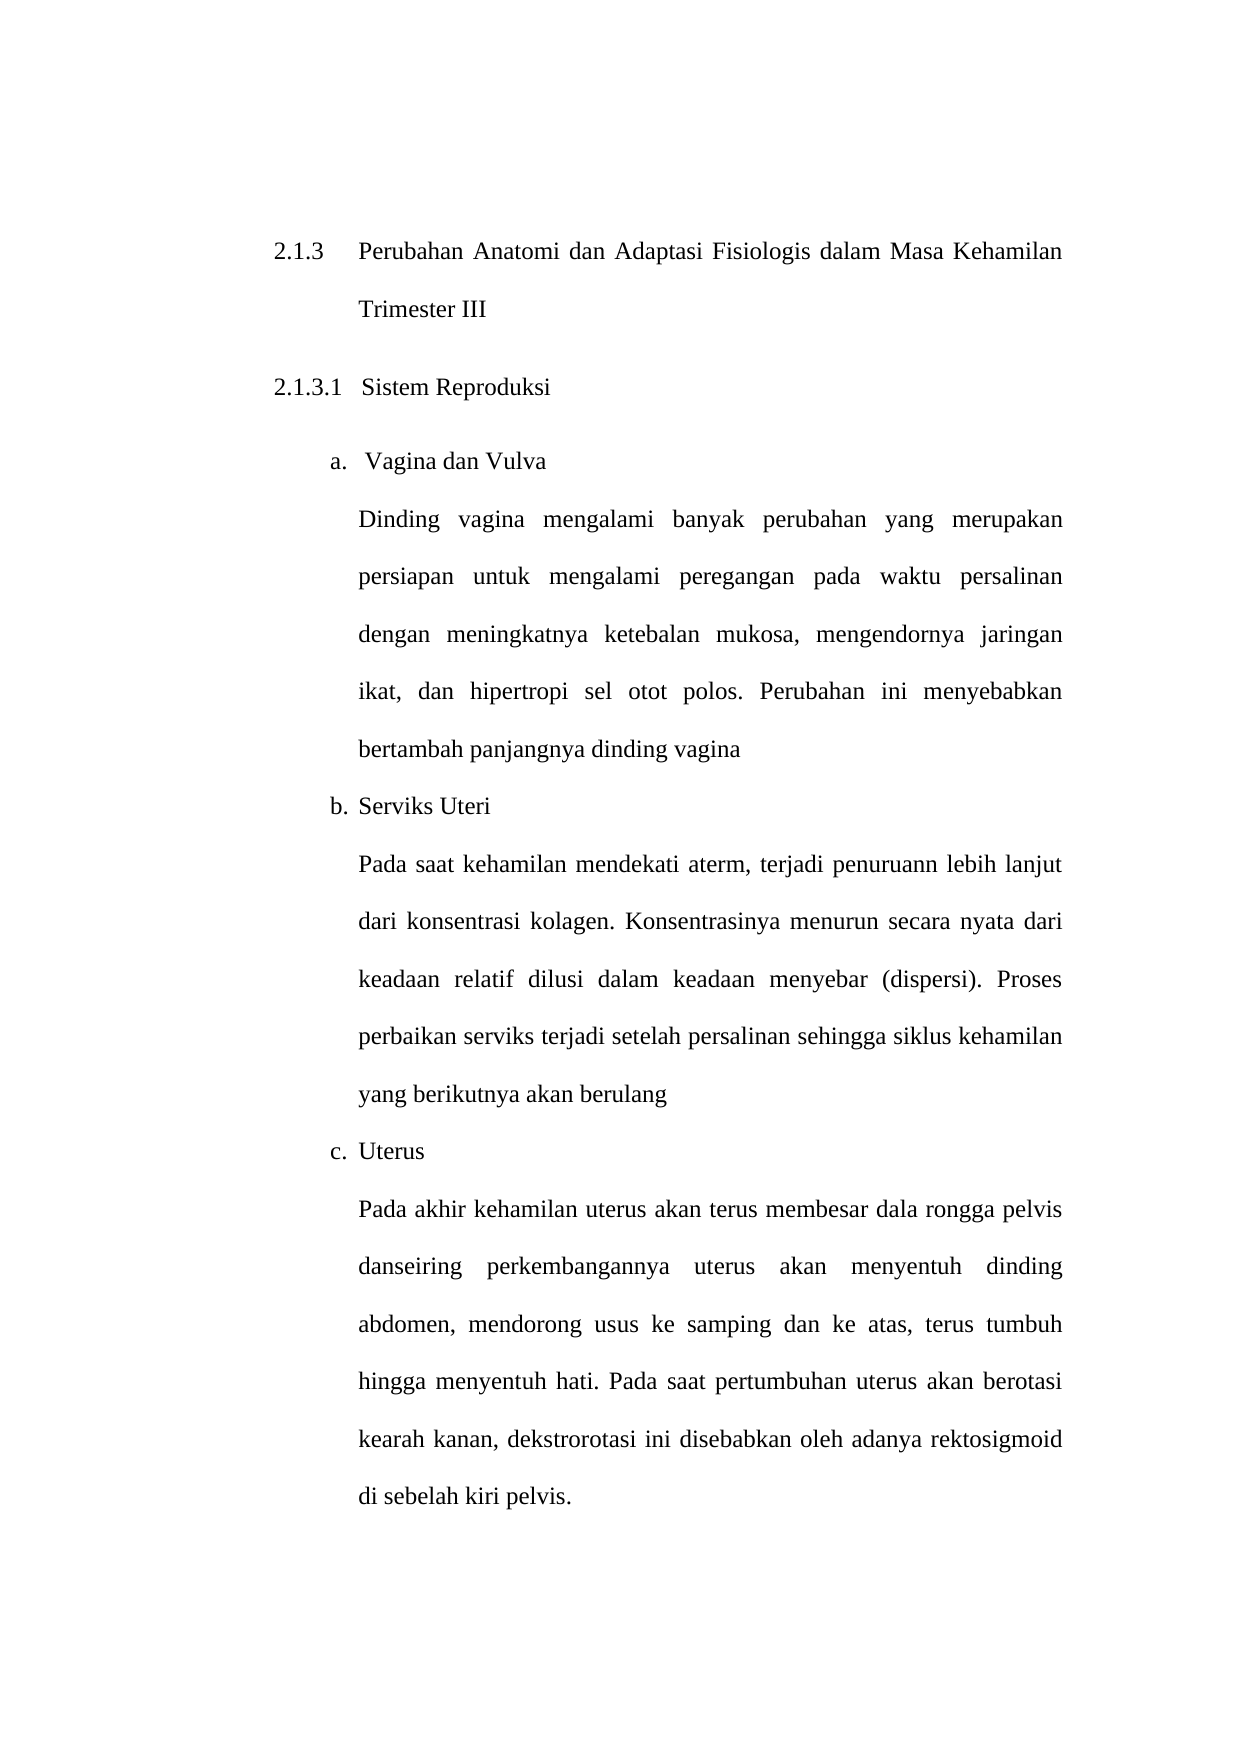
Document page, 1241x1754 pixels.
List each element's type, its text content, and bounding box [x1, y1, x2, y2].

list Pada saat kehamilan mendekati aterm, terjadi penuruann lebih lanjut dari konsentrasi kolagen. Konsentrasinya menurun secara nyata dari keadaan relatif dilusi dalam keadaan menyebar (dispersi). Proses perbaikan serviks terjadi setelah persalinan sehingga siklus kehamilan yang berikutnya akan berulang [358, 849, 1063, 1107]
list Uterus [330, 1136, 1063, 1165]
text 2.1.3.1 Sistem Reproduksi [274, 372, 1063, 401]
list Pada akhir kehamilan uterus akan terus membesar dala rongga pelvis danseiring perkembangannya uterus akan menyentuh dinding abdomen, mendorong usus ke samping dan ke atas, terus tumbuh hingga menyentuh hati. Pada saat pertumbuhan uterus akan berotasi kearah kanan, dekstrorotasi ini disebabkan oleh adanya rektosigmoid di sebelah kiri pelvis. [358, 1194, 1063, 1510]
list Perubahan Anatomi dan Adaptasi Fisiologis dalam Masa Kehamilan Trimester III [274, 236, 1063, 322]
list Dinding vagina mengalami banyak perubahan yang merupakan persiapan untuk mengalami peregangan pada waktu persalinan dengan meningkatnya ketebalan mukosa, mengendornya jaringan ikat, dan hipertropi sel otot polos. Perubahan ini menyebabkan bertambah panjangnya dinding vagina [358, 504, 1063, 762]
list Serviks Uteri [330, 791, 1063, 820]
list Vagina dan Vulva [330, 446, 1063, 475]
